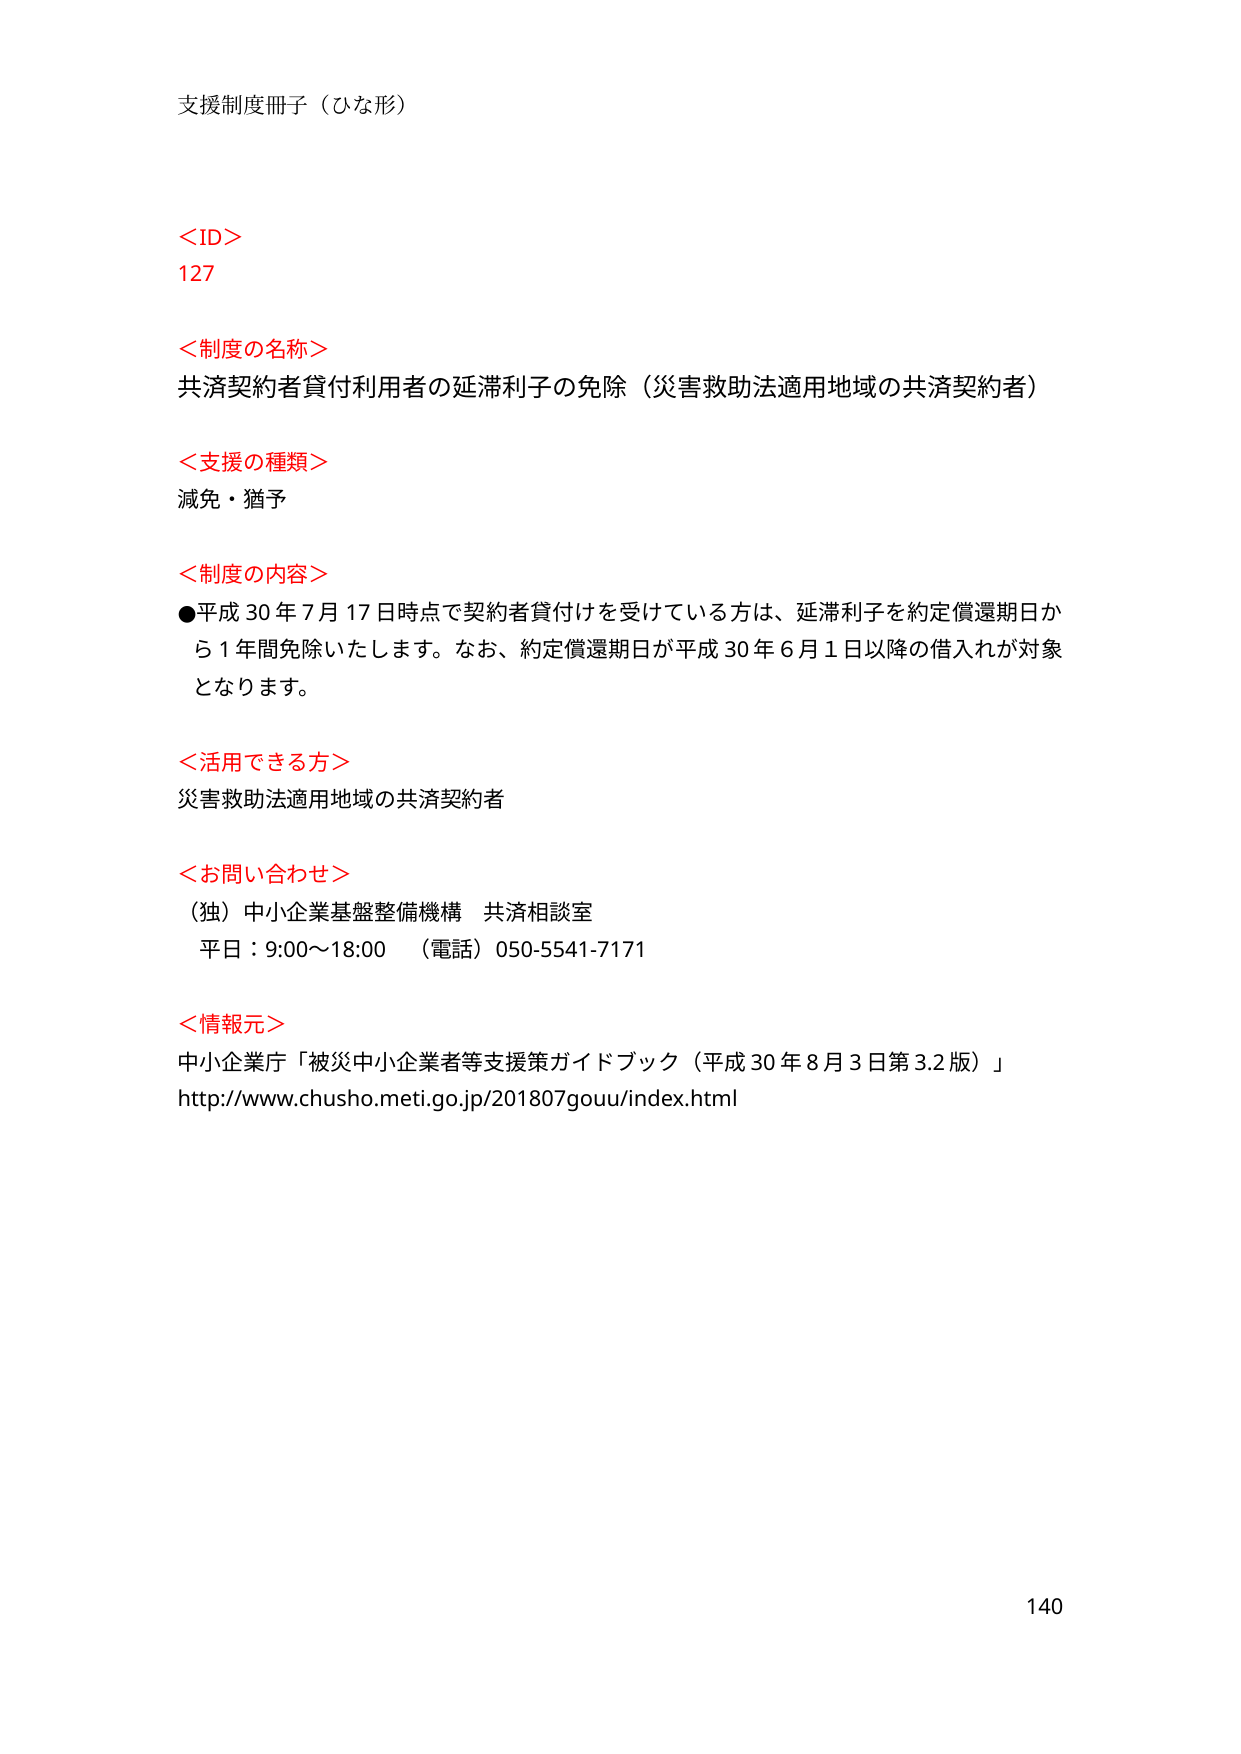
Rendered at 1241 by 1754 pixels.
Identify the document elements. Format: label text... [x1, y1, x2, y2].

text 平日：9:00～18:00 （電話）050-5541-7171 [177, 929, 1063, 967]
text ＜活用できる方＞ [177, 742, 1063, 779]
text 中小企業庁「被災中小企業者等支援策ガイドブック（平成30年8月3日第3.2版）」 [177, 1042, 1063, 1079]
text 127 [177, 254, 1063, 292]
text （独）中小企業基盤整備機構 共済相談室 [177, 892, 1063, 929]
text ＜制度の名称＞ [177, 329, 1063, 367]
text ＜制度の内容＞ [177, 554, 1063, 592]
text ＜お問い合わせ＞ [177, 854, 1063, 892]
text ＜ID＞ [177, 217, 1063, 254]
text http://www.chusho.meti.go.jp/201807gouu/index.html [177, 1079, 1063, 1117]
text ＜支援の種類＞ [177, 442, 1063, 479]
subtitle 共済契約者貸付利用者の延滞利子の免除（災害救助法適用地域の共済契約者） [177, 367, 1063, 404]
text ＜情報元＞ [177, 1004, 1063, 1042]
text 災害救助法適用地域の共済契約者 [177, 779, 1063, 817]
text ●平成30年7月17日時点で契約者貸付けを受けている方は、延滞利子を約定償還期日から1年間免除いたします。なお、約定償還期日が平成30年６月１日以降の借入れが対象となります。 [177, 592, 1063, 704]
text 減免・猶予 [177, 479, 1063, 517]
